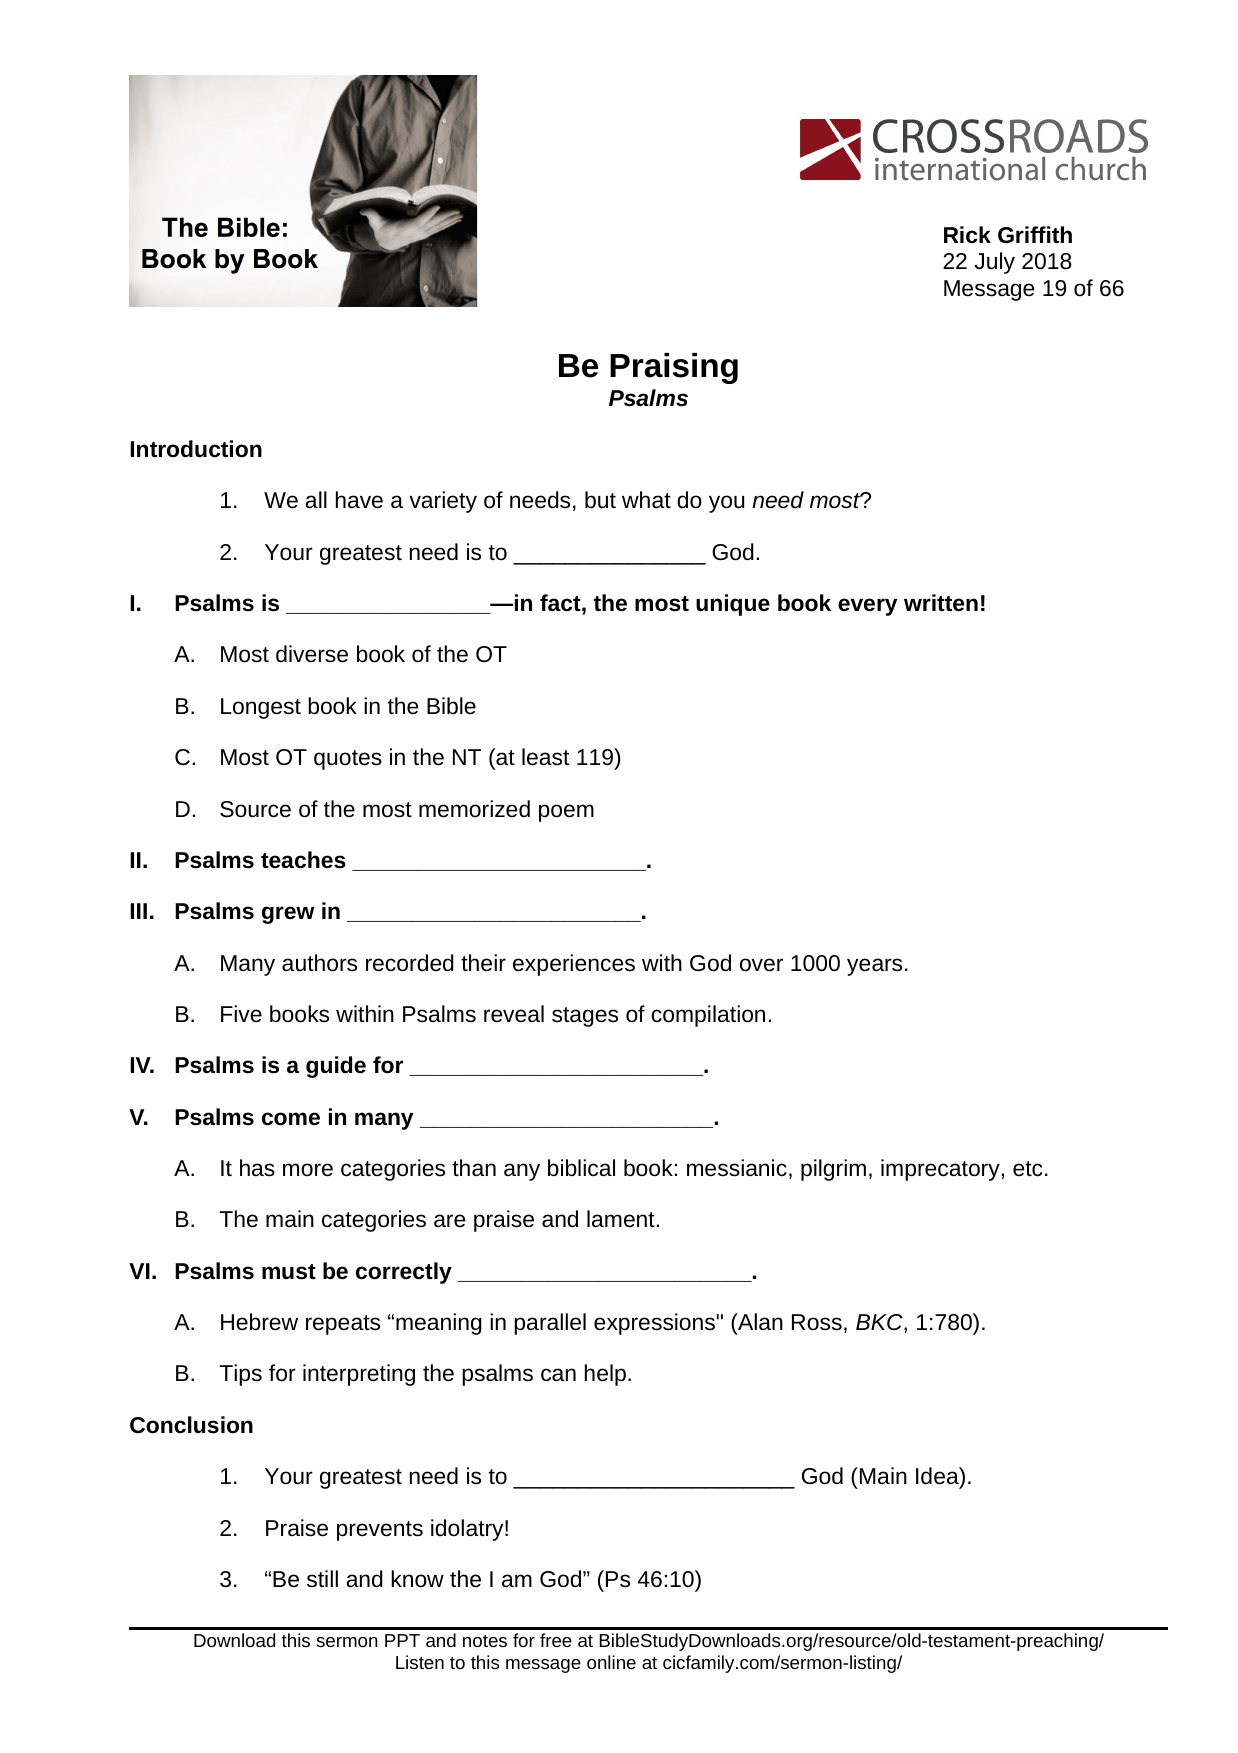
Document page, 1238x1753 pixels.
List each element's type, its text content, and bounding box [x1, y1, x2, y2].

subtitle II. Psalms teaches _______________________. [129, 847, 1167, 873]
subtitle VI. Psalms must be correctly _______________________. [129, 1258, 1167, 1284]
subtitle “Be still and know the I am God” (Ps 46:10) [219, 1566, 1167, 1592]
subtitle Longest book in the Bible [174, 693, 1167, 719]
subtitle Introduction [129, 436, 1168, 462]
subtitle Your greatest need is to ______________________ God (Main Idea). [219, 1463, 1167, 1489]
picture [129, 75, 478, 307]
subtitle Conclusion [129, 1412, 1167, 1438]
subtitle Source of the most memorized poem [174, 796, 1167, 822]
subtitle Tips for interpreting the psalms can help. [174, 1360, 1167, 1387]
subtitle Many authors recorded their experiences with God over 1000 years. [174, 949, 1167, 976]
subtitle It has more categories than any biblical book: messianic, pilgrim, imprecatory, etc. [174, 1155, 1167, 1181]
picture [796, 110, 1153, 189]
subtitle V. Psalms come in many _______________________. [129, 1104, 1167, 1130]
subtitle The main categories are praise and lament. [174, 1206, 1167, 1233]
subtitle Hebrew repeats “meaning in parallel expressions" (Alan Ross, BKC, 1:780). [174, 1309, 1167, 1335]
subtitle We all have a variety of needs, but what do you need most? [219, 487, 1168, 514]
text Listen to this message online at cicfamily.com/sermon-listing/ [129, 1652, 1168, 1673]
text Download this sermon PPT and notes for free at BibleStudyDownloads.org/resource/old-testament-preaching/ [129, 1630, 1168, 1652]
subtitle Five books within Psalms reveal stages of compilation. [174, 1001, 1167, 1027]
subtitle I. Psalms is ________________—in fact, the most unique book every written! [129, 590, 1167, 616]
subtitle Praise prevents idolatry! [219, 1514, 1167, 1541]
subtitle IV. Psalms is a guide for _______________________. [129, 1052, 1167, 1079]
text Psalms [129, 385, 1168, 411]
subtitle Your greatest need is to _______________ God. [219, 539, 1168, 565]
subtitle Most diverse book of the OT [174, 641, 1167, 668]
subtitle Most OT quotes in the NT (at least 119) [174, 744, 1167, 771]
text Be Praising [129, 346, 1168, 385]
subtitle III. Psalms grew in _______________________. [129, 898, 1167, 924]
